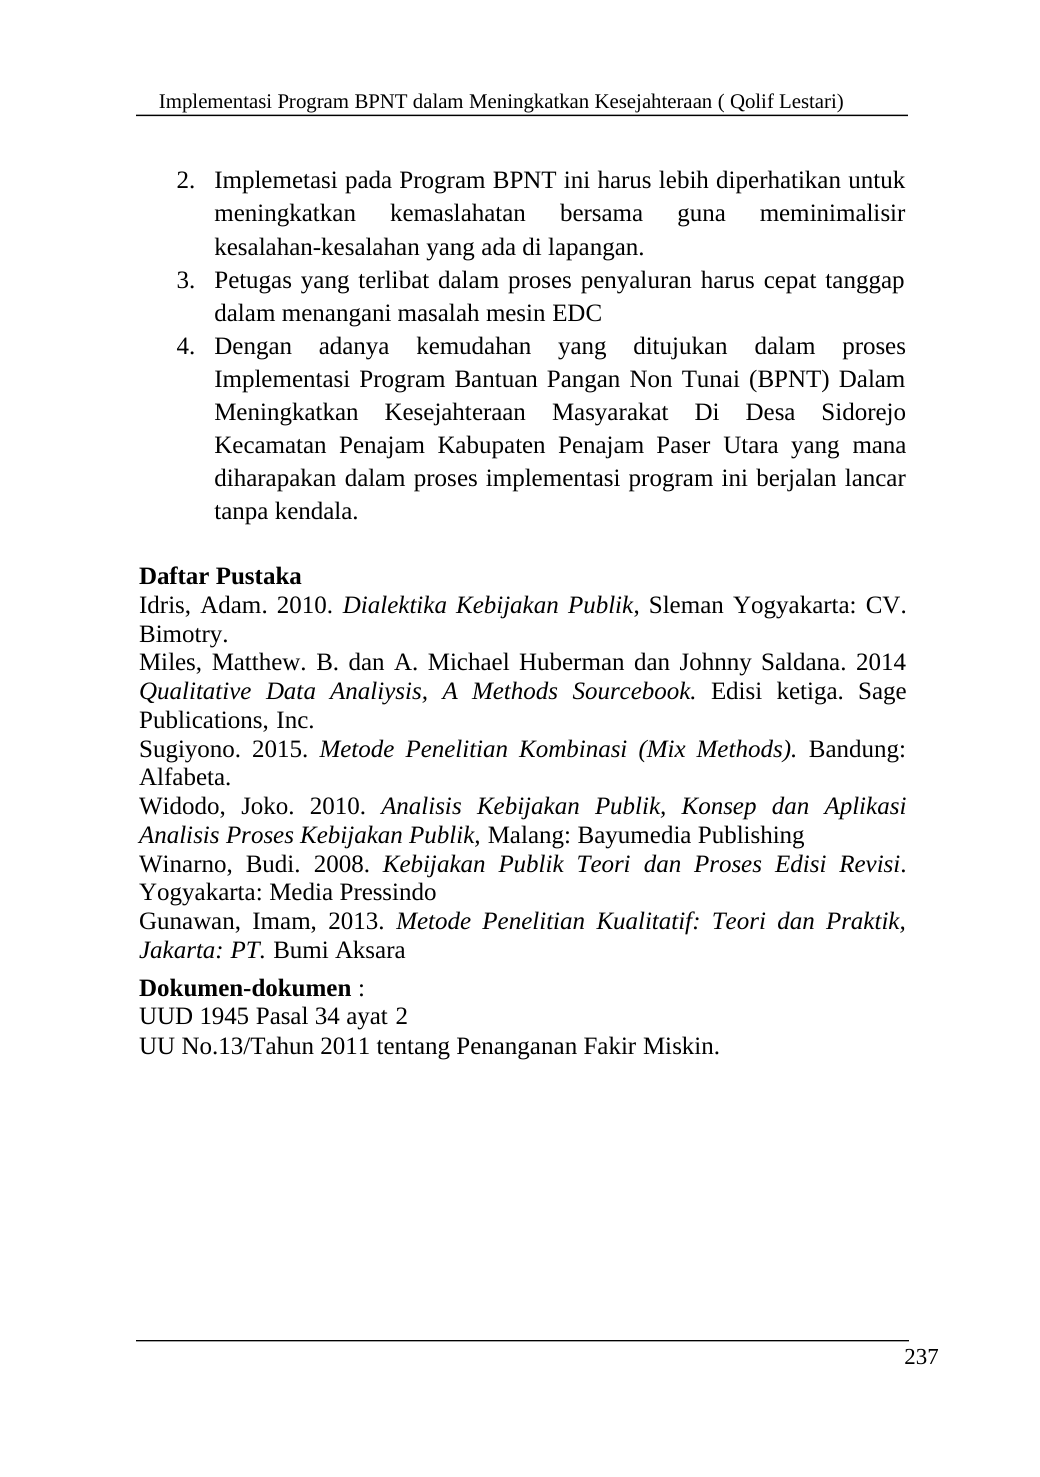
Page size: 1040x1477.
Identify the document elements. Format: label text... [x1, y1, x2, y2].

text UUD 1945 Pasal 34 ayat 2 [139, 1002, 966, 1031]
text Widodo, Joko. 2010. Analisis Kebijakan Publik, Konsep dan Aplikasi Analisis Proses Kebijakan Publik, Malang: Bayumedia Publishing [139, 791, 907, 849]
list Implemetasi pada Program BPNT ini harus lebih diperhatikan untuk meningkatkan kemaslahatan bersama guna meminimalisir kesalahan-kesalahan yang ada di lapangan. [176, 165, 906, 260]
text Winarno, Budi. 2008. Kebijakan Publik Teori dan Proses Edisi Revisi. Yogyakarta: Media Pressindo [139, 849, 907, 906]
text Miles, Matthew. B. dan A. Michael Huberman dan Johnny Saldana. 2014 Qualitative Data Analiysis, A Methods Sourcebook. Edisi ketiga. Sage Publications, Inc. [139, 647, 907, 734]
subtitle Daftar Pustaka [139, 561, 966, 590]
text Idris, Adam. 2010. Dialektika Kebijakan Publik, Sleman Yogyakarta: CV. Bimotry. [139, 590, 907, 647]
list Petugas yang terlibat dalam proses penyaluran harus cepat tanggap dalam menangani masalah mesin EDC [176, 265, 905, 327]
text Sugiyono. 2015. Metode Penelitian Kombinasi (Mix Methods). Bandung: Alfabeta. [139, 734, 906, 791]
subtitle Dokumen-dokumen : [139, 973, 966, 1002]
list Dengan adanya kemudahan yang ditujukan dalam proses Implementasi Program Bantuan Pangan Non Tunai (BPNT) Dalam Meningkatkan Kesejahteraan Masyarakat Di Desa Sidorejo Kecamatan Penajam Kabupaten Penajam Paser Utara yang mana diharapakan dalam proses implementasi program ini berjalan lancar tanpa kendala. [176, 331, 906, 525]
text Gunawan, Imam, 2013. Metode Penelitian Kualitatif: Teori dan Praktik, Jakarta: PT. Bumi Aksara [139, 906, 906, 964]
text UU No.13/Tahun 2011 tentang Penanganan Fakir Miskin. [139, 1031, 966, 1059]
